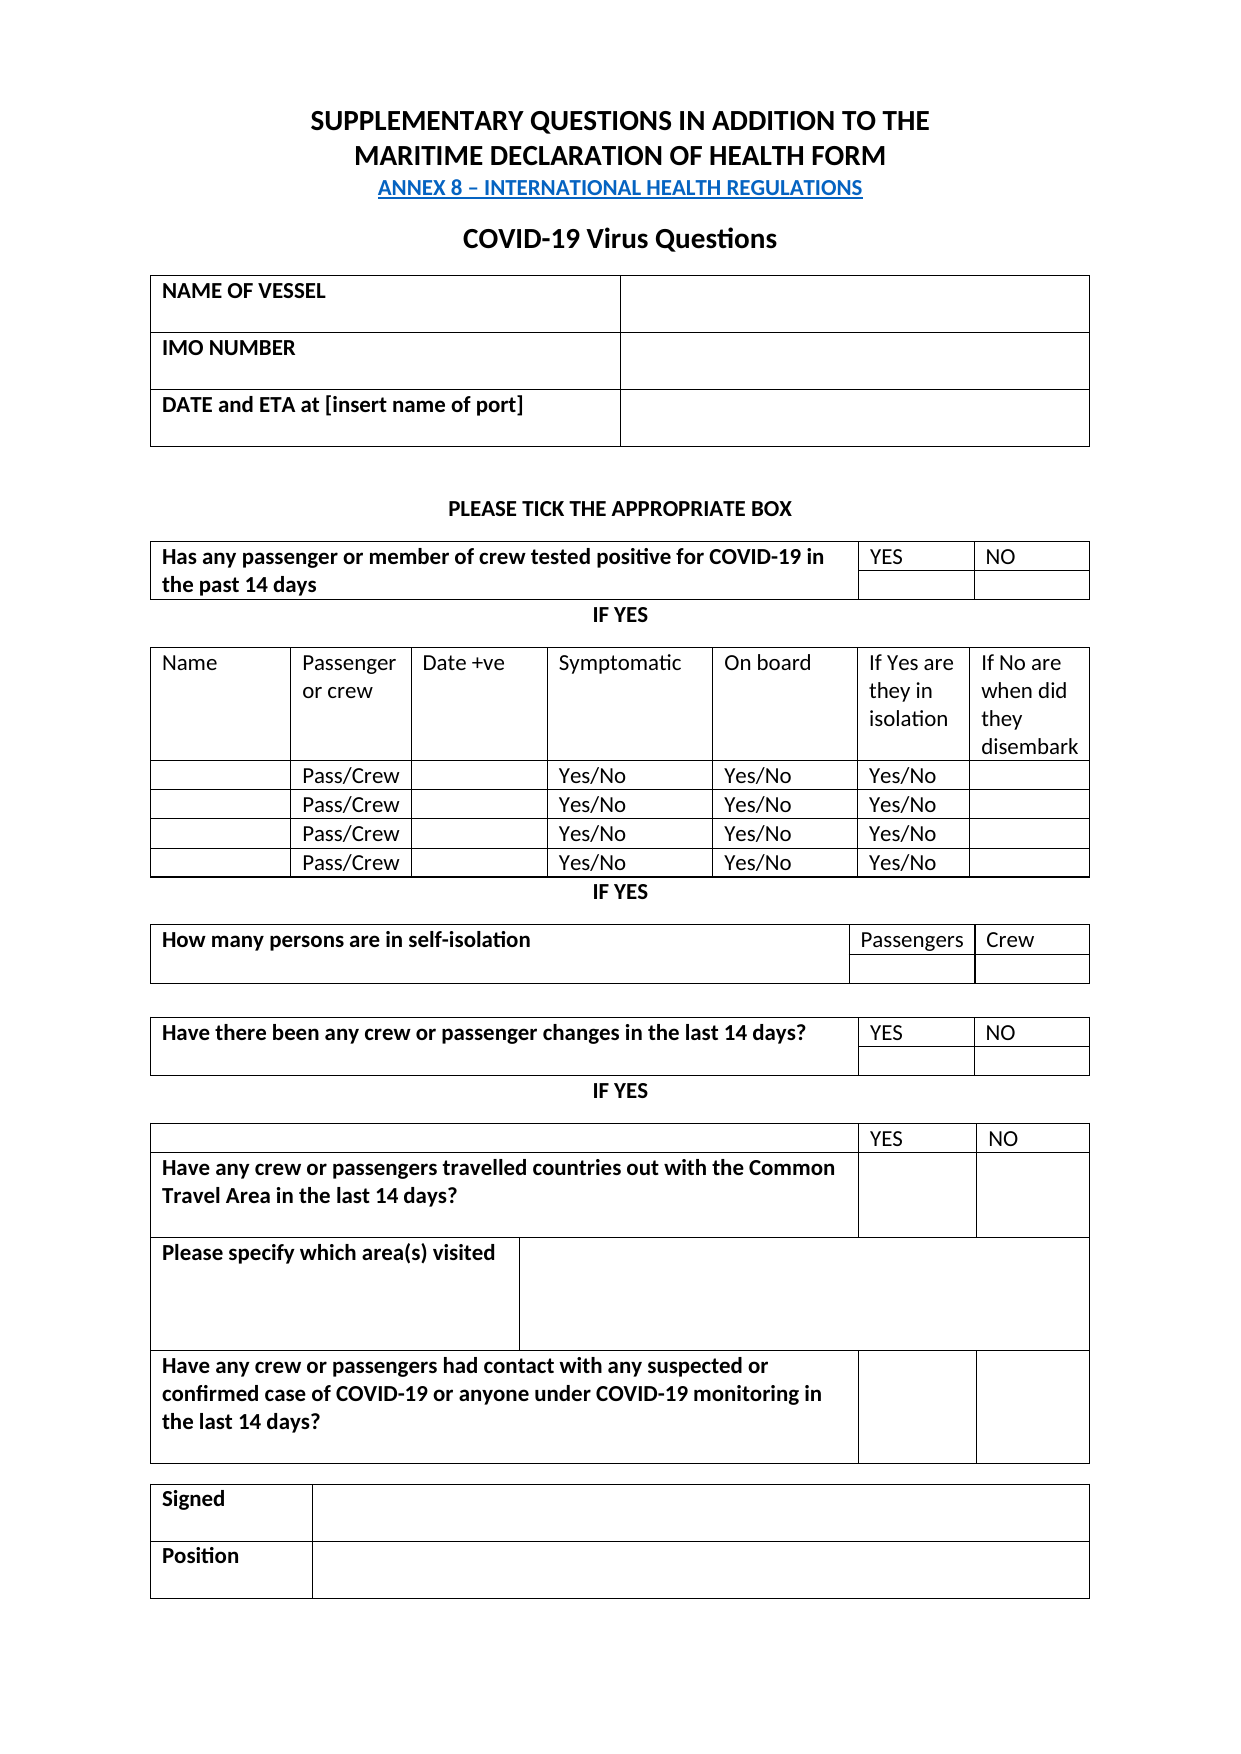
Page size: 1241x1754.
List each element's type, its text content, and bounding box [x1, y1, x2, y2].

table_cell [970, 849, 1089, 876]
text MARITIME DECLARATION OF HEALTH FORM [150, 137, 1090, 173]
table_header NAME OF VESSEL [151, 276, 620, 332]
table_cell Yes/No [858, 790, 969, 818]
text IF YES [150, 600, 1090, 628]
table_cell Yes/No [548, 790, 712, 818]
table_cell [151, 790, 290, 818]
table_cell Pass/Crew [291, 761, 411, 789]
table_header Passengers [850, 925, 974, 953]
table_cell [859, 1047, 974, 1075]
table_cell [412, 761, 547, 789]
table_cell [151, 819, 290, 847]
table_cell [970, 819, 1089, 847]
table_header YES [859, 542, 974, 570]
table_cell Yes/No [713, 790, 857, 818]
table_cell [975, 1047, 1089, 1075]
table_header If No are when did they disembark [970, 648, 1089, 760]
table_header [313, 1485, 1089, 1541]
table_cell Yes/No [548, 761, 712, 789]
table_cell Yes/No [858, 819, 969, 847]
table_header Signed [151, 1485, 312, 1541]
table_cell DATE and ETA at [insert name of port] [151, 390, 620, 446]
table_cell [970, 761, 1089, 789]
table_header [621, 276, 1089, 332]
table_header If Yes are they in isolation [858, 648, 969, 760]
text SUPPLEMENTARY QUESTIONS IN ADDITION TO THE [150, 102, 1090, 137]
table_cell [151, 849, 290, 876]
table_cell Yes/No [713, 819, 857, 847]
table_header YES [859, 1018, 974, 1046]
text COVID-19 Virus Questions [150, 220, 1090, 256]
table_cell Yes/No [858, 849, 969, 876]
table_cell Yes/No [858, 761, 969, 789]
table_cell [621, 333, 1089, 389]
text ANNEX 8 – INTERNATIONAL HEALTH REGULATIONS [150, 173, 1090, 201]
table_cell [859, 1351, 976, 1463]
text IF YES [150, 1076, 1090, 1104]
text PLEASE TICK THE APPROPRIATE BOX [150, 494, 1090, 522]
table_cell [313, 1542, 1089, 1598]
table_cell Have any crew or passengers travelled countries out with the Common Travel Area in the last 14 days? [151, 1153, 858, 1237]
table_header Has any passenger or member of crew tested positive for COVID-19 in the past 14 days [151, 542, 858, 599]
table_header Symptomatic [548, 648, 712, 760]
table_header Name [151, 648, 290, 760]
table_cell [850, 955, 974, 982]
table_header Have there been any crew or passenger changes in the last 14 days? [151, 1018, 858, 1075]
table_cell Pass/Crew [291, 790, 411, 818]
table_cell Yes/No [713, 761, 857, 789]
table_header [151, 1124, 858, 1152]
table_header NO [975, 542, 1089, 570]
table_cell [412, 790, 547, 818]
table_cell [976, 955, 1089, 982]
table_header How many persons are in self-isolation [151, 925, 849, 982]
table_cell [151, 761, 290, 789]
table_header Crew [976, 925, 1089, 953]
table_cell [975, 571, 1089, 599]
table_cell [520, 1238, 1089, 1350]
table_header Date +ve [412, 648, 547, 760]
table_header Passenger or crew [291, 648, 411, 760]
table_cell [412, 849, 547, 876]
table_cell [621, 390, 1089, 446]
table_cell Yes/No [548, 849, 712, 876]
table_cell [859, 1153, 976, 1237]
table_cell Please specify which area(s) visited [151, 1238, 519, 1350]
table_header NO [977, 1124, 1089, 1152]
table_header YES [859, 1124, 976, 1152]
table_cell Yes/No [713, 849, 857, 876]
table_header NO [975, 1018, 1089, 1046]
table_cell Have any crew or passengers had contact with any suspected or confirmed case of COVID-19 or anyone under COVID-19 monitoring in the last 14 days? [151, 1351, 858, 1463]
table_cell [412, 819, 547, 847]
table_header On board [713, 648, 857, 760]
table_cell Yes/No [548, 819, 712, 847]
text IF YES [150, 878, 1090, 906]
table_cell IMO NUMBER [151, 333, 620, 389]
table_cell [970, 790, 1089, 818]
table_cell [859, 571, 974, 599]
table_cell [977, 1153, 1089, 1237]
table_cell Position [151, 1542, 312, 1598]
table_cell Pass/Crew [291, 849, 411, 876]
table_cell Pass/Crew [291, 819, 411, 847]
table_cell [977, 1351, 1089, 1463]
